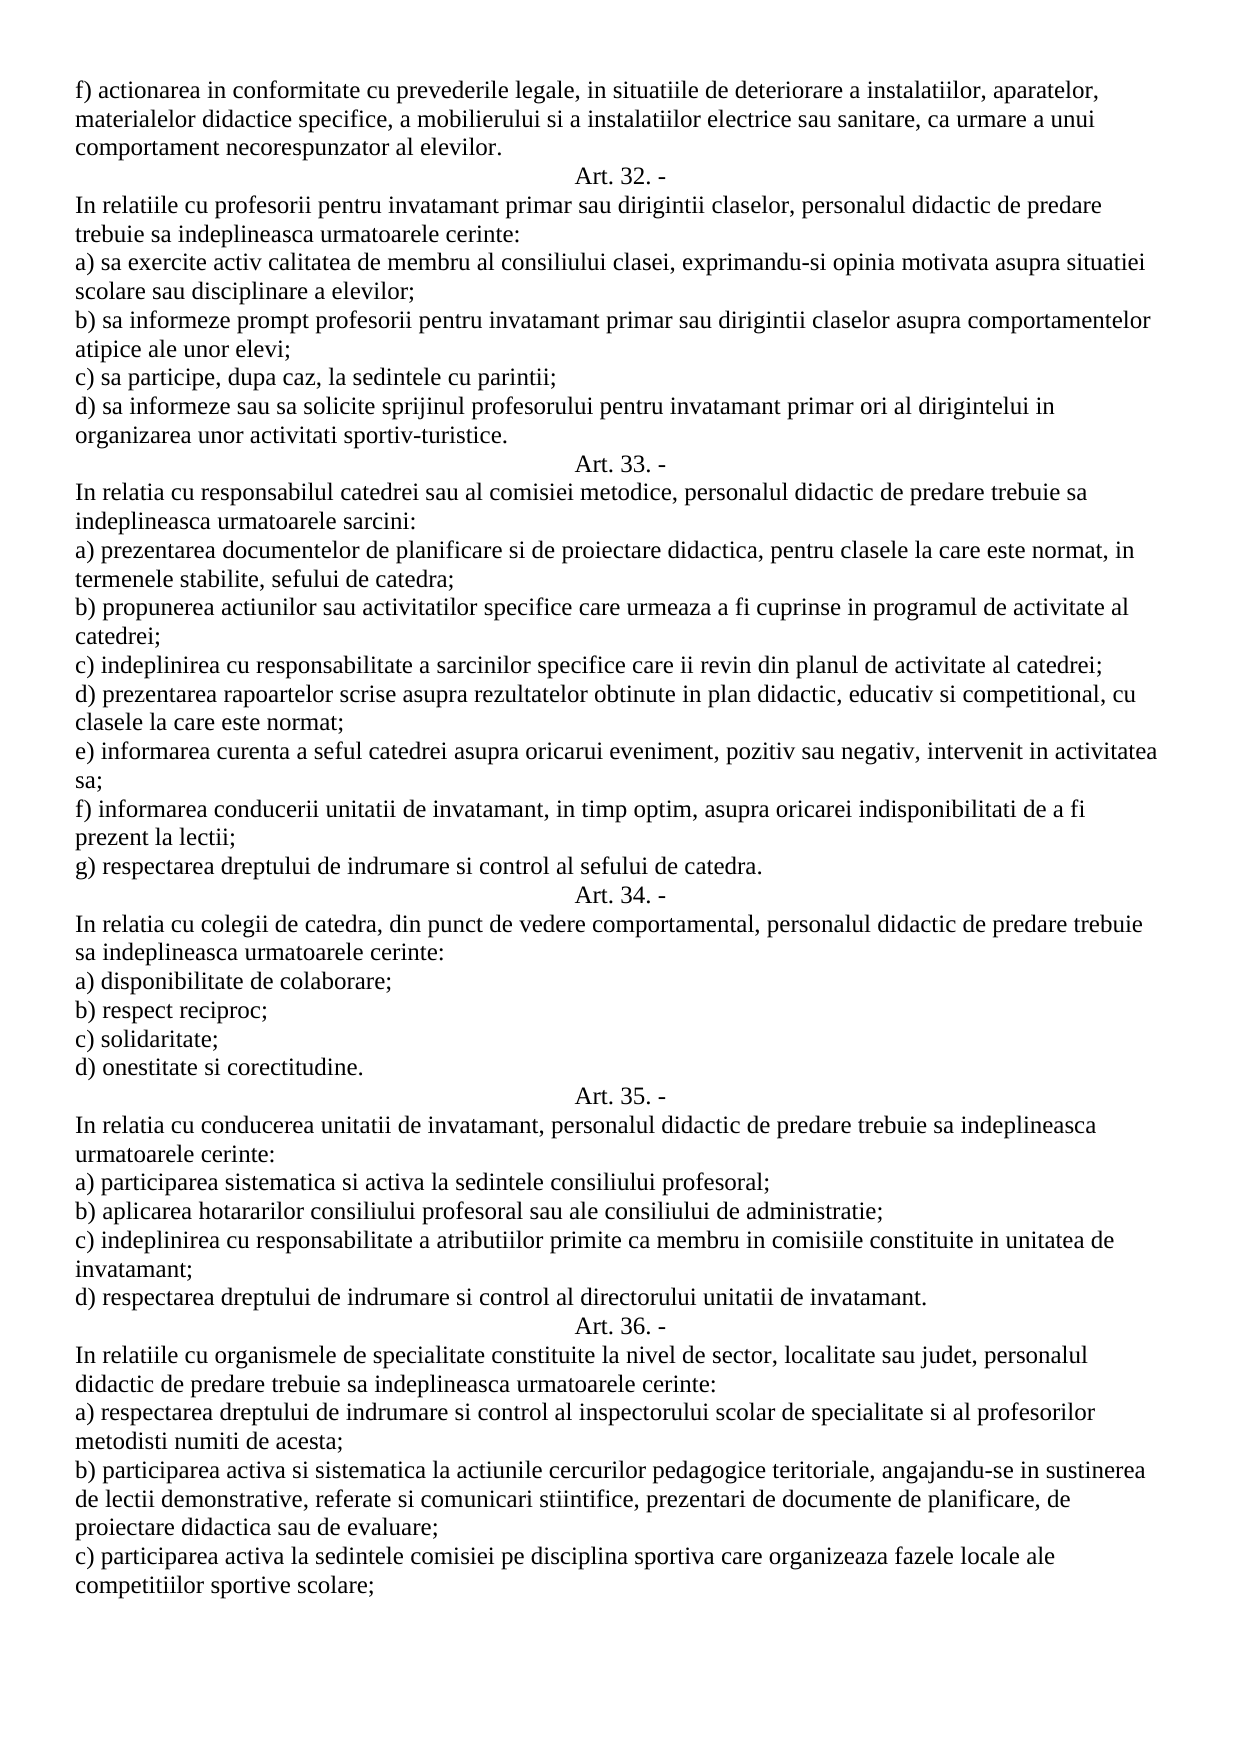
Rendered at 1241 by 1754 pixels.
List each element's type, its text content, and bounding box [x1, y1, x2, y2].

text e) informarea curenta a seful catedrei asupra oricarui eveniment, pozitiv sau negativ, intervenit in activitatea sa; [75, 736, 1165, 794]
text c) participarea activa la sedintele comisiei pe disciplina sportiva care organizeaza fazele locale ale competitiilor sportive scolare; [75, 1541, 1165, 1599]
text d) onestitate si corectitudine. [75, 1052, 1165, 1081]
text a) respectarea dreptului de indrumare si control al inspectorului scolar de specialitate si al profesorilor metodisti numiti de acesta; [75, 1397, 1165, 1455]
text Art. 32. - [75, 161, 1165, 190]
text f) actionarea in conformitate cu prevederile legale, in situatiile de deteriorare a instalatiilor, aparatelor, materialelor didactice specifice, a mobilierului si a instalatiilor electrice sau sanitare, ca urmare a unui comportament necorespunzator al elevilor. [75, 75, 1165, 161]
text d) respectarea dreptului de indrumare si control al directorului unitatii de invatamant. [75, 1282, 1165, 1311]
text b) aplicarea hotararilor consiliului profesoral sau ale consiliului de administratie; [75, 1196, 1165, 1225]
text c) sa participe, dupa caz, la sedintele cu parintii; [75, 362, 1165, 391]
text b) propunerea actiunilor sau activitatilor specifice care urmeaza a fi cuprinse in programul de activitate al catedrei; [75, 592, 1165, 650]
text b) participarea activa si sistematica la actiunile cercurilor pedagogice teritoriale, angajandu-se in sustinerea de lectii demonstrative, referate si comunicari stiintifice, prezentari de documente de planificare, de proiectare didactica sau de evaluare; [75, 1455, 1165, 1541]
text d) sa informeze sau sa solicite sprijinul profesorului pentru invatamant primar ori al dirigintelui in organizarea unor activitati sportiv-turistice. [75, 391, 1165, 449]
text Art. 33. - [75, 449, 1165, 477]
text c) indeplinirea cu responsabilitate a atributiilor primite ca membru in comisiile constituite in unitatea de invatamant; [75, 1225, 1165, 1282]
text g) respectarea dreptului de indrumare si control al sefului de catedra. [75, 851, 1165, 880]
text Art. 35. - [75, 1081, 1165, 1110]
text b) sa informeze prompt profesorii pentru invatamant primar sau dirigintii claselor asupra comportamentelor atipice ale unor elevi; [75, 305, 1165, 362]
text In relatia cu conducerea unitatii de invatamant, personalul didactic de predare trebuie sa indeplineasca urmatoarele cerinte: [75, 1110, 1165, 1167]
text c) indeplinirea cu responsabilitate a sarcinilor specifice care ii revin din planul de activitate al catedrei; [75, 650, 1165, 679]
text b) respect reciproc; [75, 995, 1165, 1024]
text a) prezentarea documentelor de planificare si de proiectare didactica, pentru clasele la care este normat, in termenele stabilite, sefului de catedra; [75, 535, 1165, 592]
text a) sa exercite activ calitatea de membru al consiliului clasei, exprimandu-si opinia motivata asupra situatiei scolare sau disciplinare a elevilor; [75, 247, 1165, 305]
text c) solidaritate; [75, 1024, 1165, 1052]
text In relatiile cu organismele de specialitate constituite la nivel de sector, localitate sau judet, personalul didactic de predare trebuie sa indeplineasca urmatoarele cerinte: [75, 1340, 1165, 1397]
text a) disponibilitate de colaborare; [75, 966, 1165, 995]
text f) informarea conducerii unitatii de invatamant, in timp optim, asupra oricarei indisponibilitati de a fi prezent la lectii; [75, 794, 1165, 851]
text Art. 36. - [75, 1311, 1165, 1340]
text In relatia cu responsabilul catedrei sau al comisiei metodice, personalul didactic de predare trebuie sa indeplineasca urmatoarele sarcini: [75, 477, 1165, 535]
text a) participarea sistematica si activa la sedintele consiliului profesoral; [75, 1167, 1165, 1196]
text Art. 34. - [75, 880, 1165, 909]
text In relatia cu colegii de catedra, din punct de vedere comportamental, personalul didactic de predare trebuie sa indeplineasca urmatoarele cerinte: [75, 909, 1165, 966]
text d) prezentarea rapoartelor scrise asupra rezultatelor obtinute in plan didactic, educativ si competitional, cu clasele la care este normat; [75, 679, 1165, 736]
text In relatiile cu profesorii pentru invatamant primar sau dirigintii claselor, personalul didactic de predare trebuie sa indeplineasca urmatoarele cerinte: [75, 190, 1165, 247]
